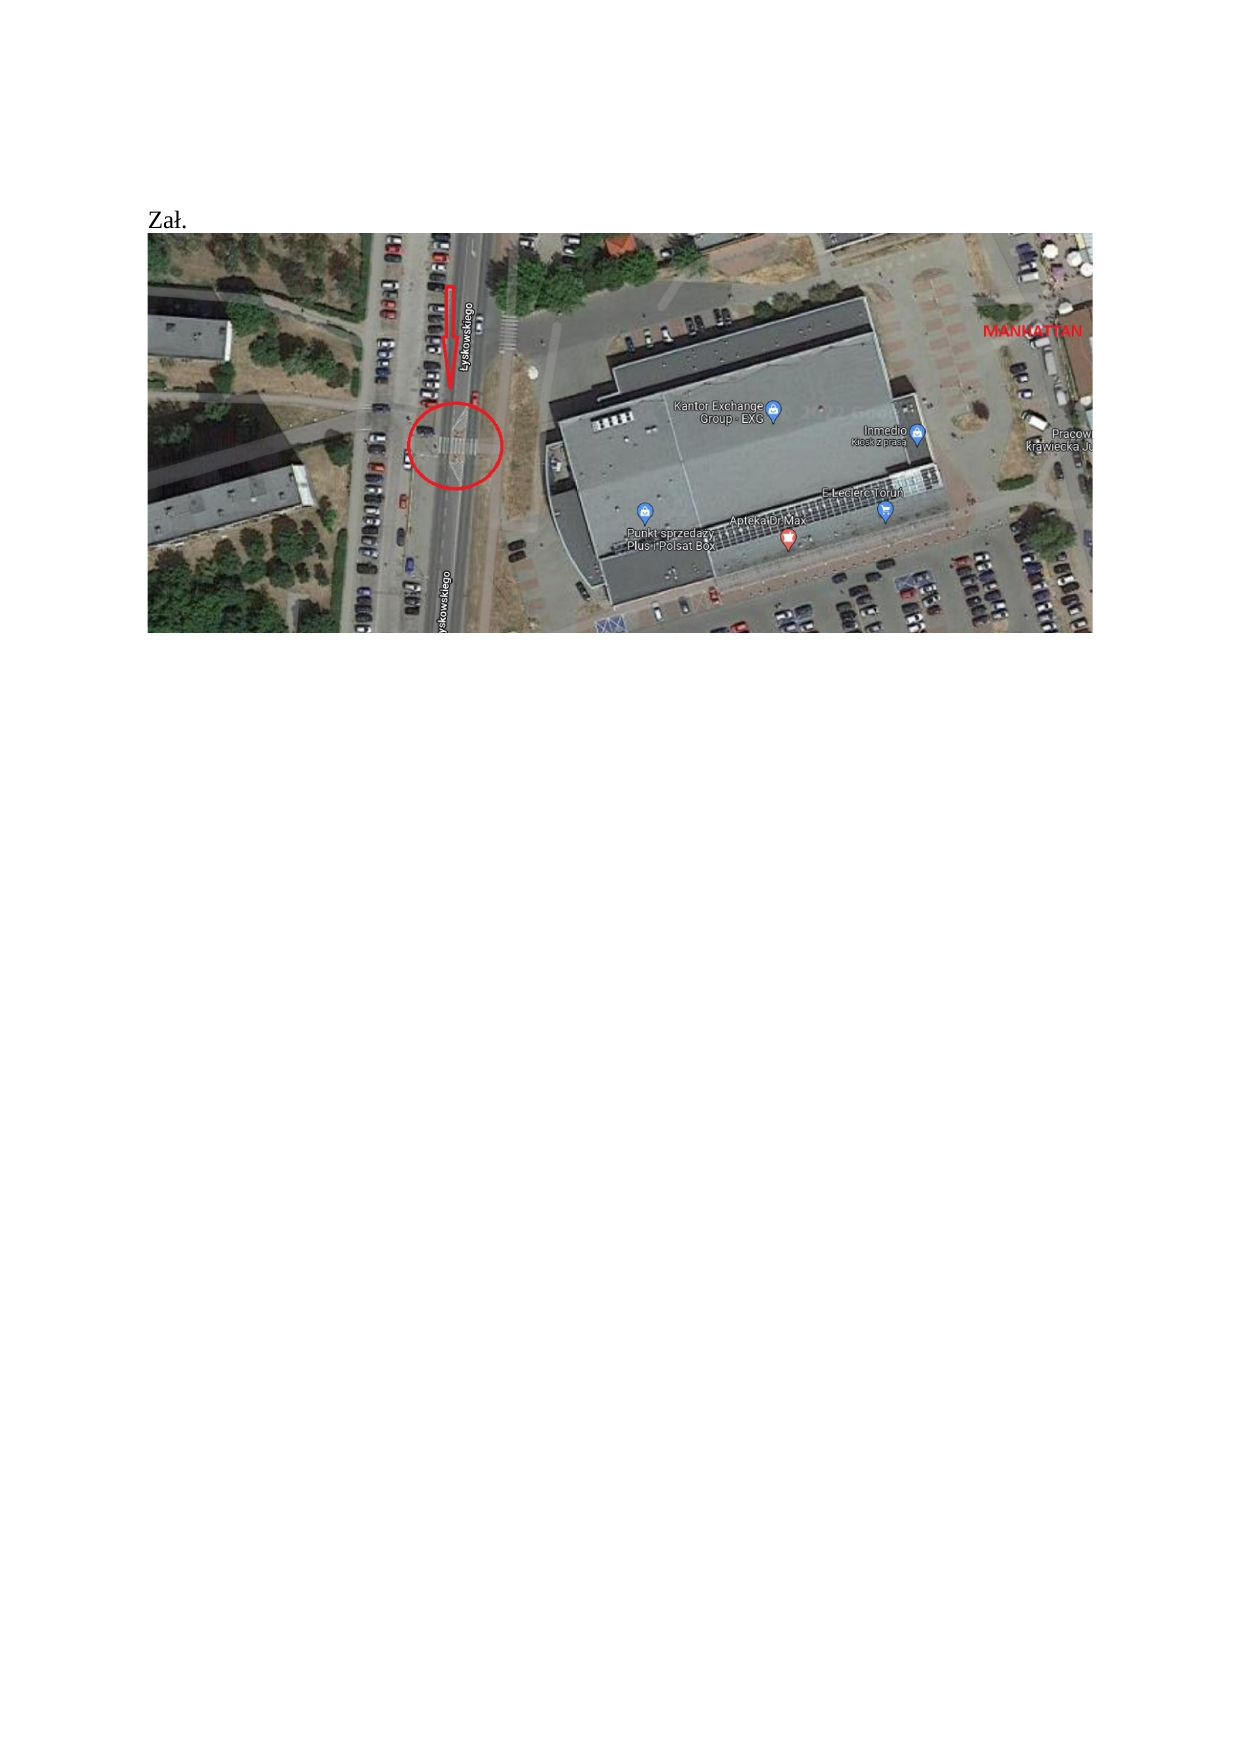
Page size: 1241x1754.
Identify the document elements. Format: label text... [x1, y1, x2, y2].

picture [147, 233, 1093, 633]
text Zał. [148, 205, 1093, 233]
